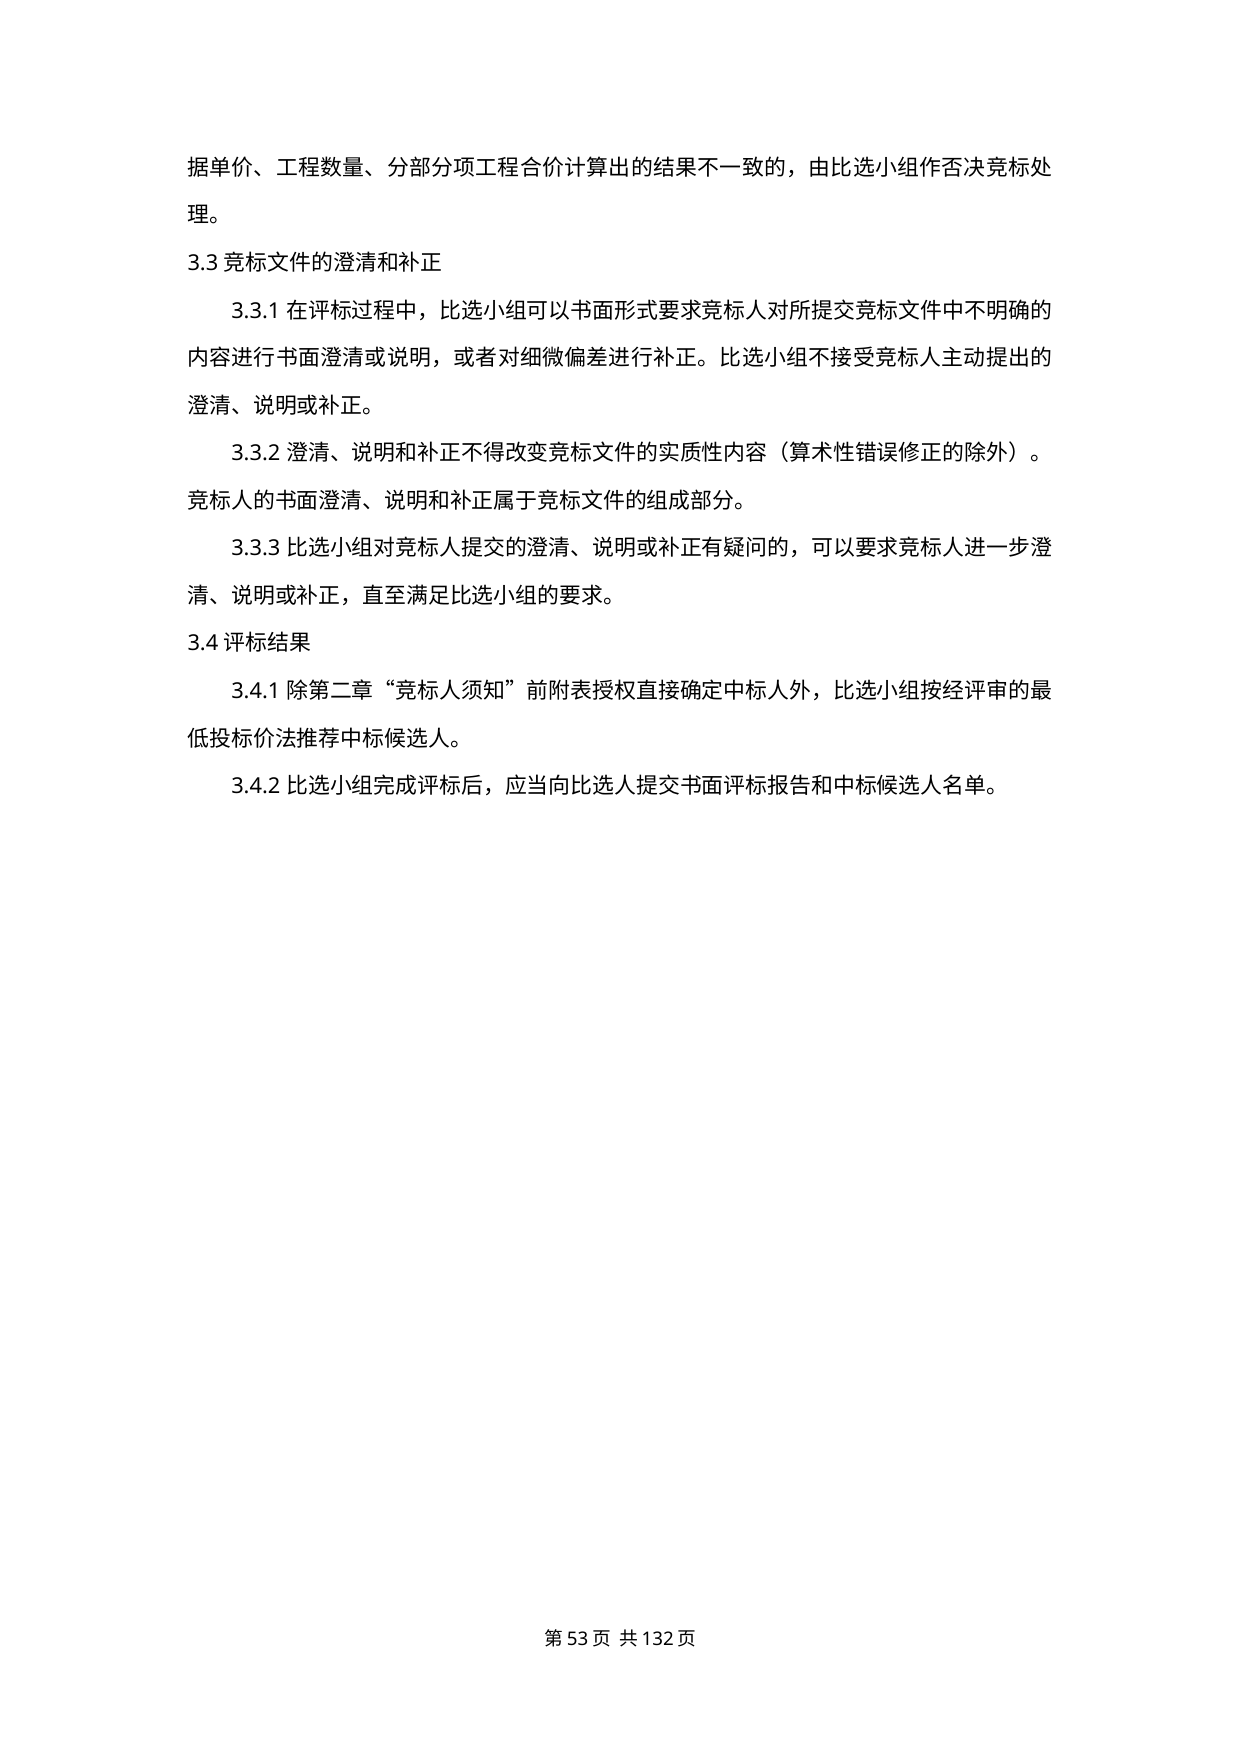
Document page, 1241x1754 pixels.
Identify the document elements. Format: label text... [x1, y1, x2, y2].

text 3.4.2 比选小组完成评标后，应当向比选人提交书面评标报告和中标候选人名单。 [187, 768, 1053, 800]
text 3.3 竞标文件的澄清和补正 [187, 245, 1053, 277]
text 3.4.1 除第二章“竞标人须知”前附表授权直接确定中标人外，比选小组按经评审的最低投标价法推荐中标候选人。 [187, 673, 1053, 752]
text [187, 150, 1053, 229]
text 3.3.1 在评标过程中，比选小组可以书面形式要求竞标人对所提交竞标文件中不明确的内容进行书面澄清或说明，或者对细微偏差进行补正。比选小组不接受竞标人主动提出的澄清、说明或补正。 [187, 293, 1053, 419]
text 3.4 评标结果 [187, 625, 1053, 657]
text 3.3.3 比选小组对竞标人提交的澄清、说明或补正有疑问的，可以要求竞标人进一步澄清、说明或补正，直至满足比选小组的要求。 [187, 530, 1053, 609]
text 3.3.2 澄清、说明和补正不得改变竞标文件的实质性内容（算术性错误修正的除外）。竞标人的书面澄清、说明和补正属于竞标文件的组成部分。 [187, 435, 1053, 514]
